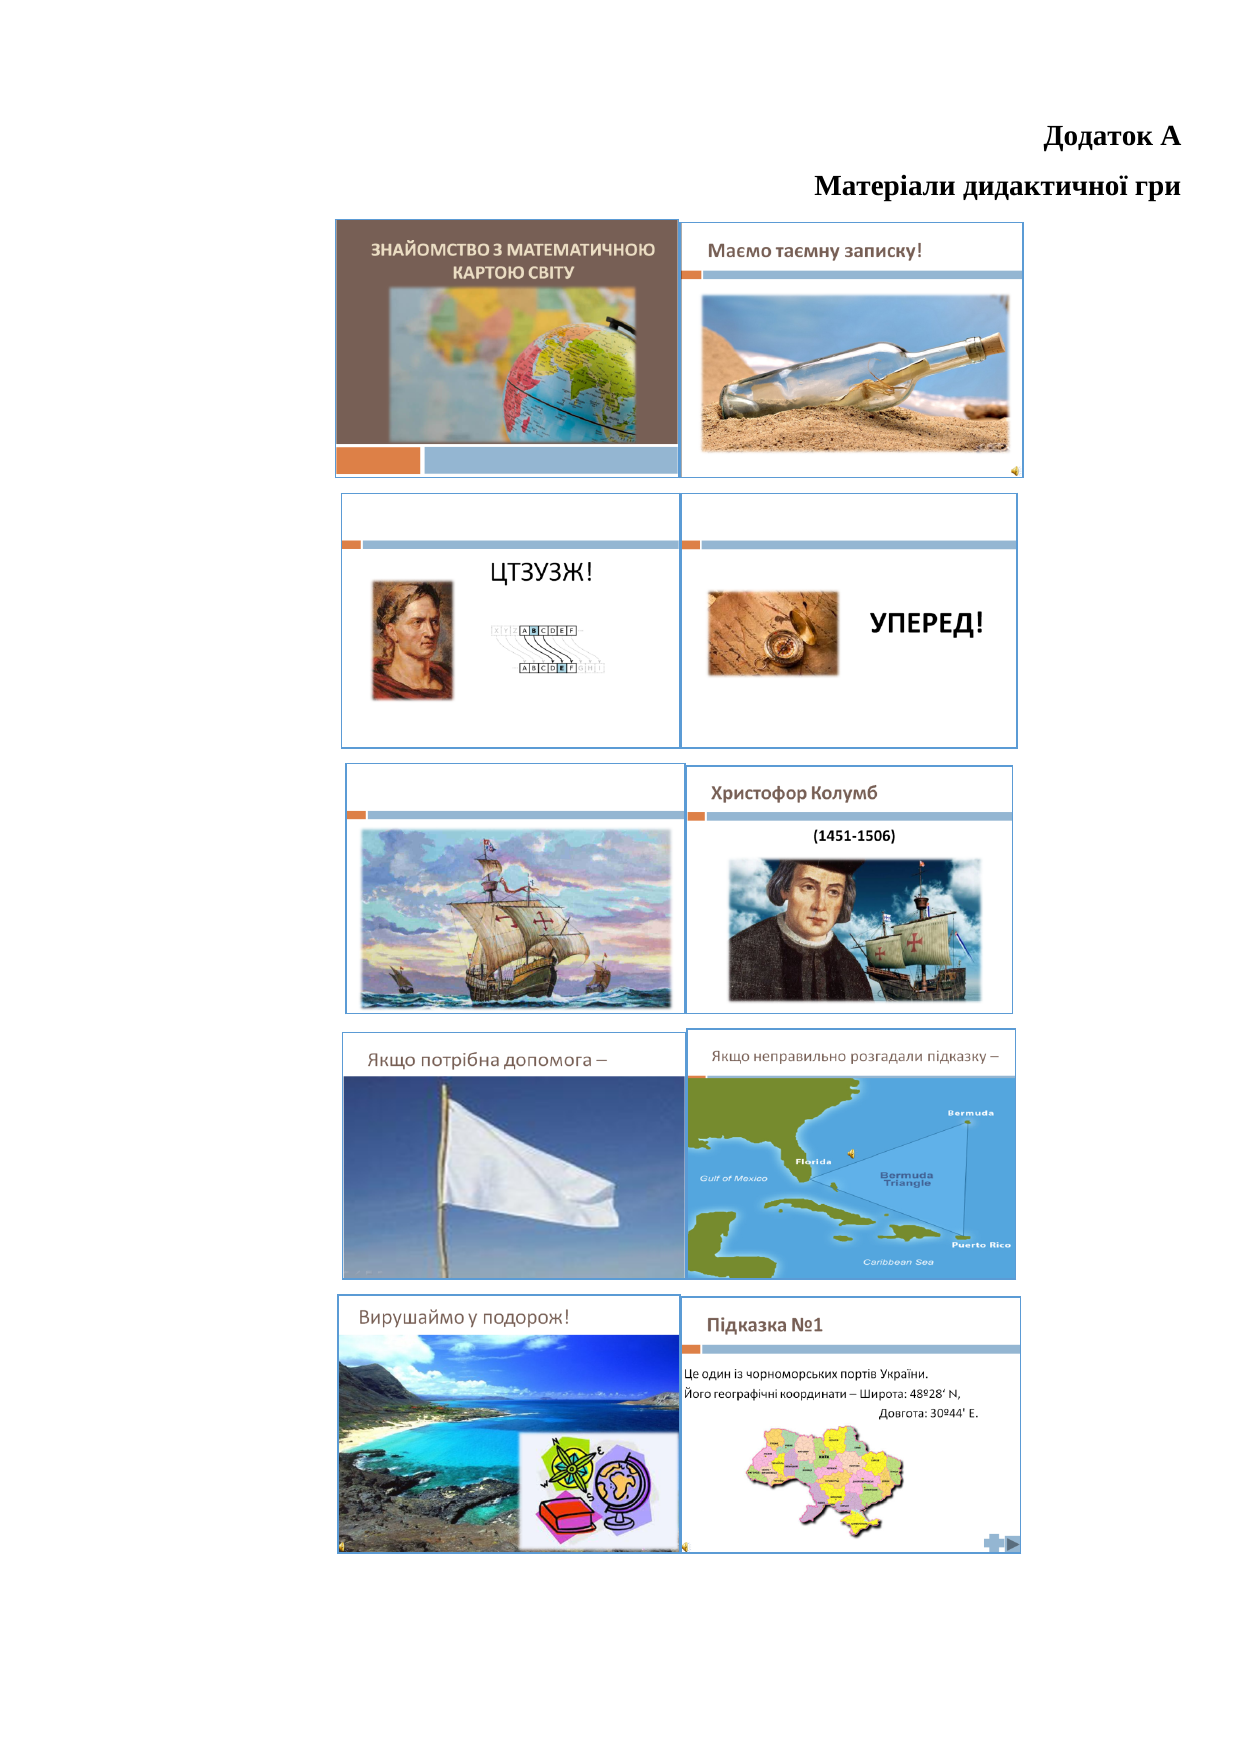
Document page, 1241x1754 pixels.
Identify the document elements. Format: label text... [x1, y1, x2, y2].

picture [342, 494, 679, 747]
picture [682, 494, 1016, 747]
picture [688, 1030, 1015, 1278]
text Матеріали дидактичної гри [177, 168, 1181, 202]
picture [339, 1296, 679, 1552]
picture [687, 767, 1012, 1013]
picture [343, 1033, 685, 1278]
picture [681, 223, 1022, 477]
picture [347, 764, 684, 1013]
text Додаток А [177, 118, 1181, 152]
picture [336, 220, 678, 477]
picture [682, 1298, 1020, 1552]
